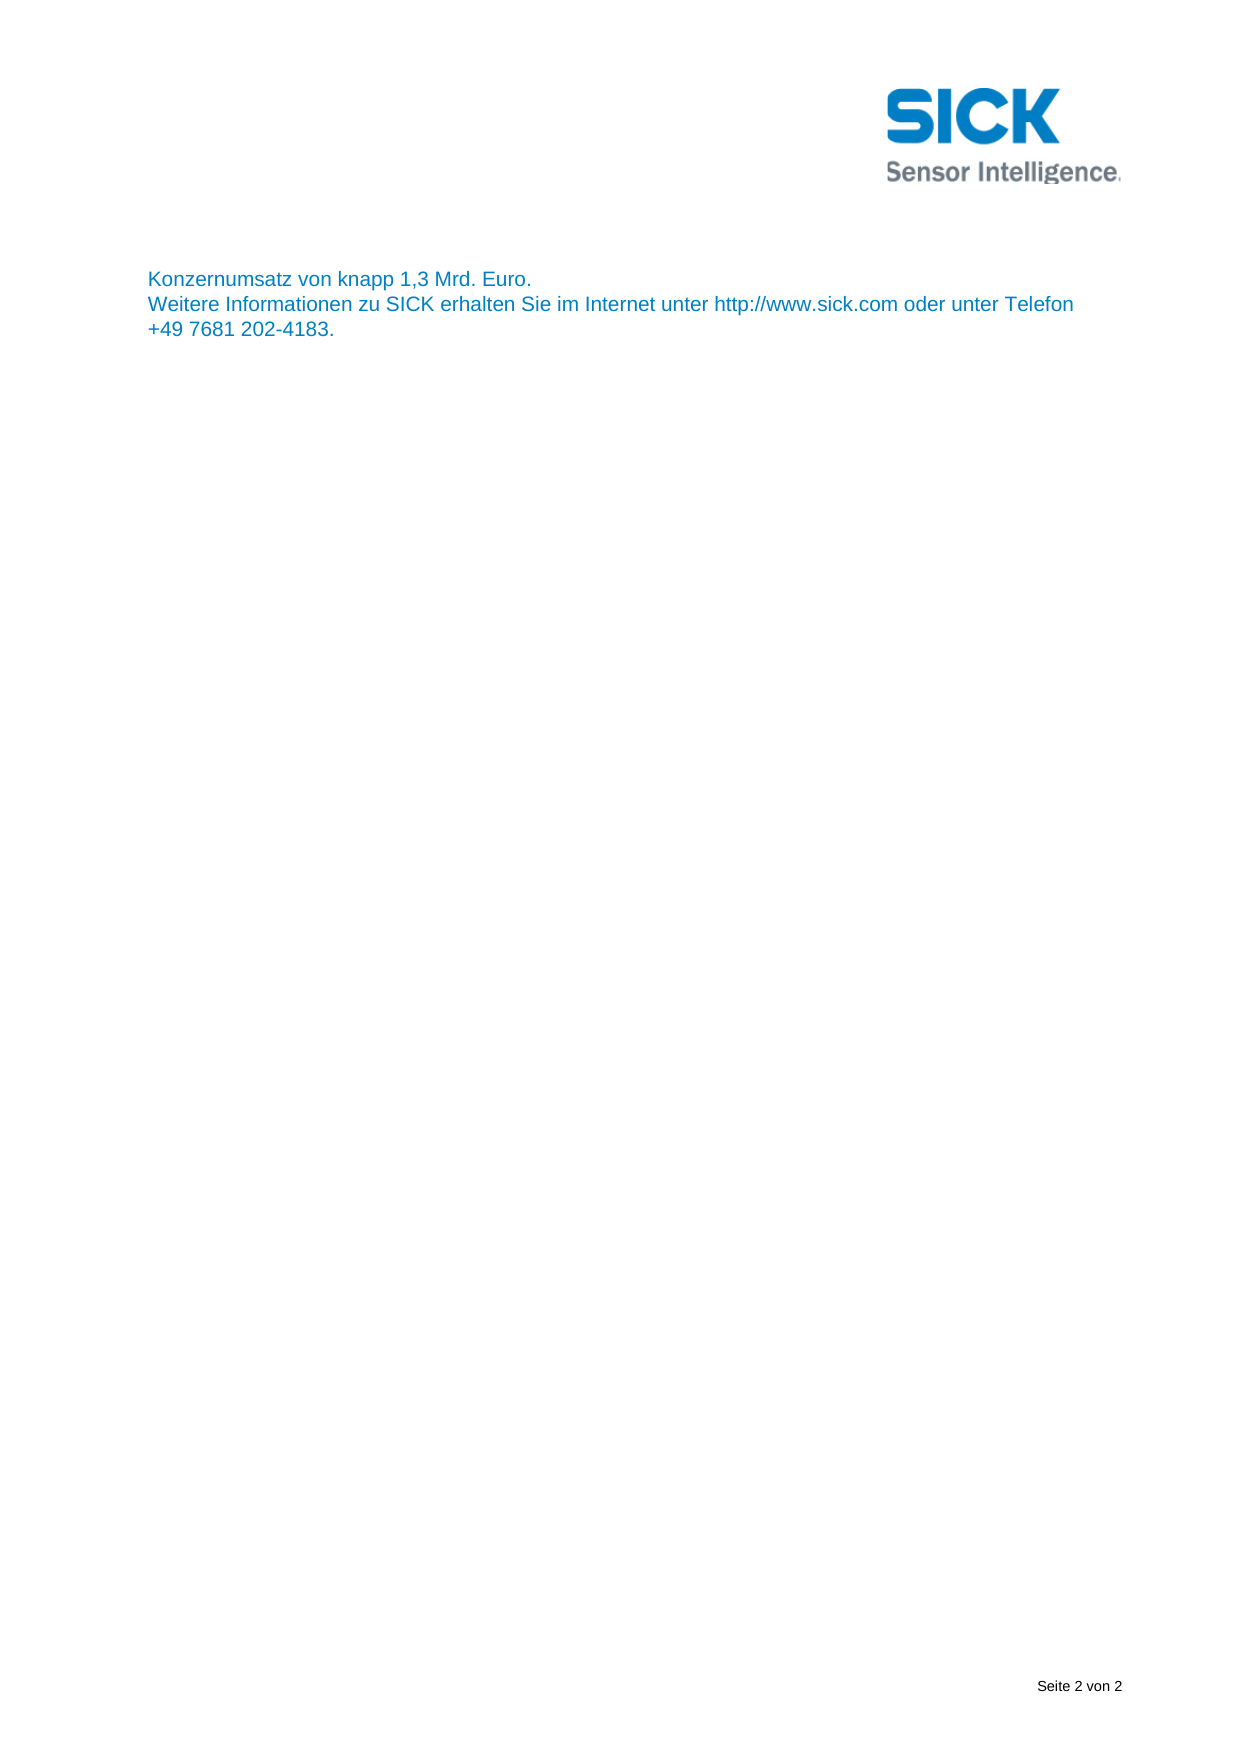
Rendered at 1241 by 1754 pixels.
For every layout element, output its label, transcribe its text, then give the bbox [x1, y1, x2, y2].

picture [886, 88, 1120, 183]
